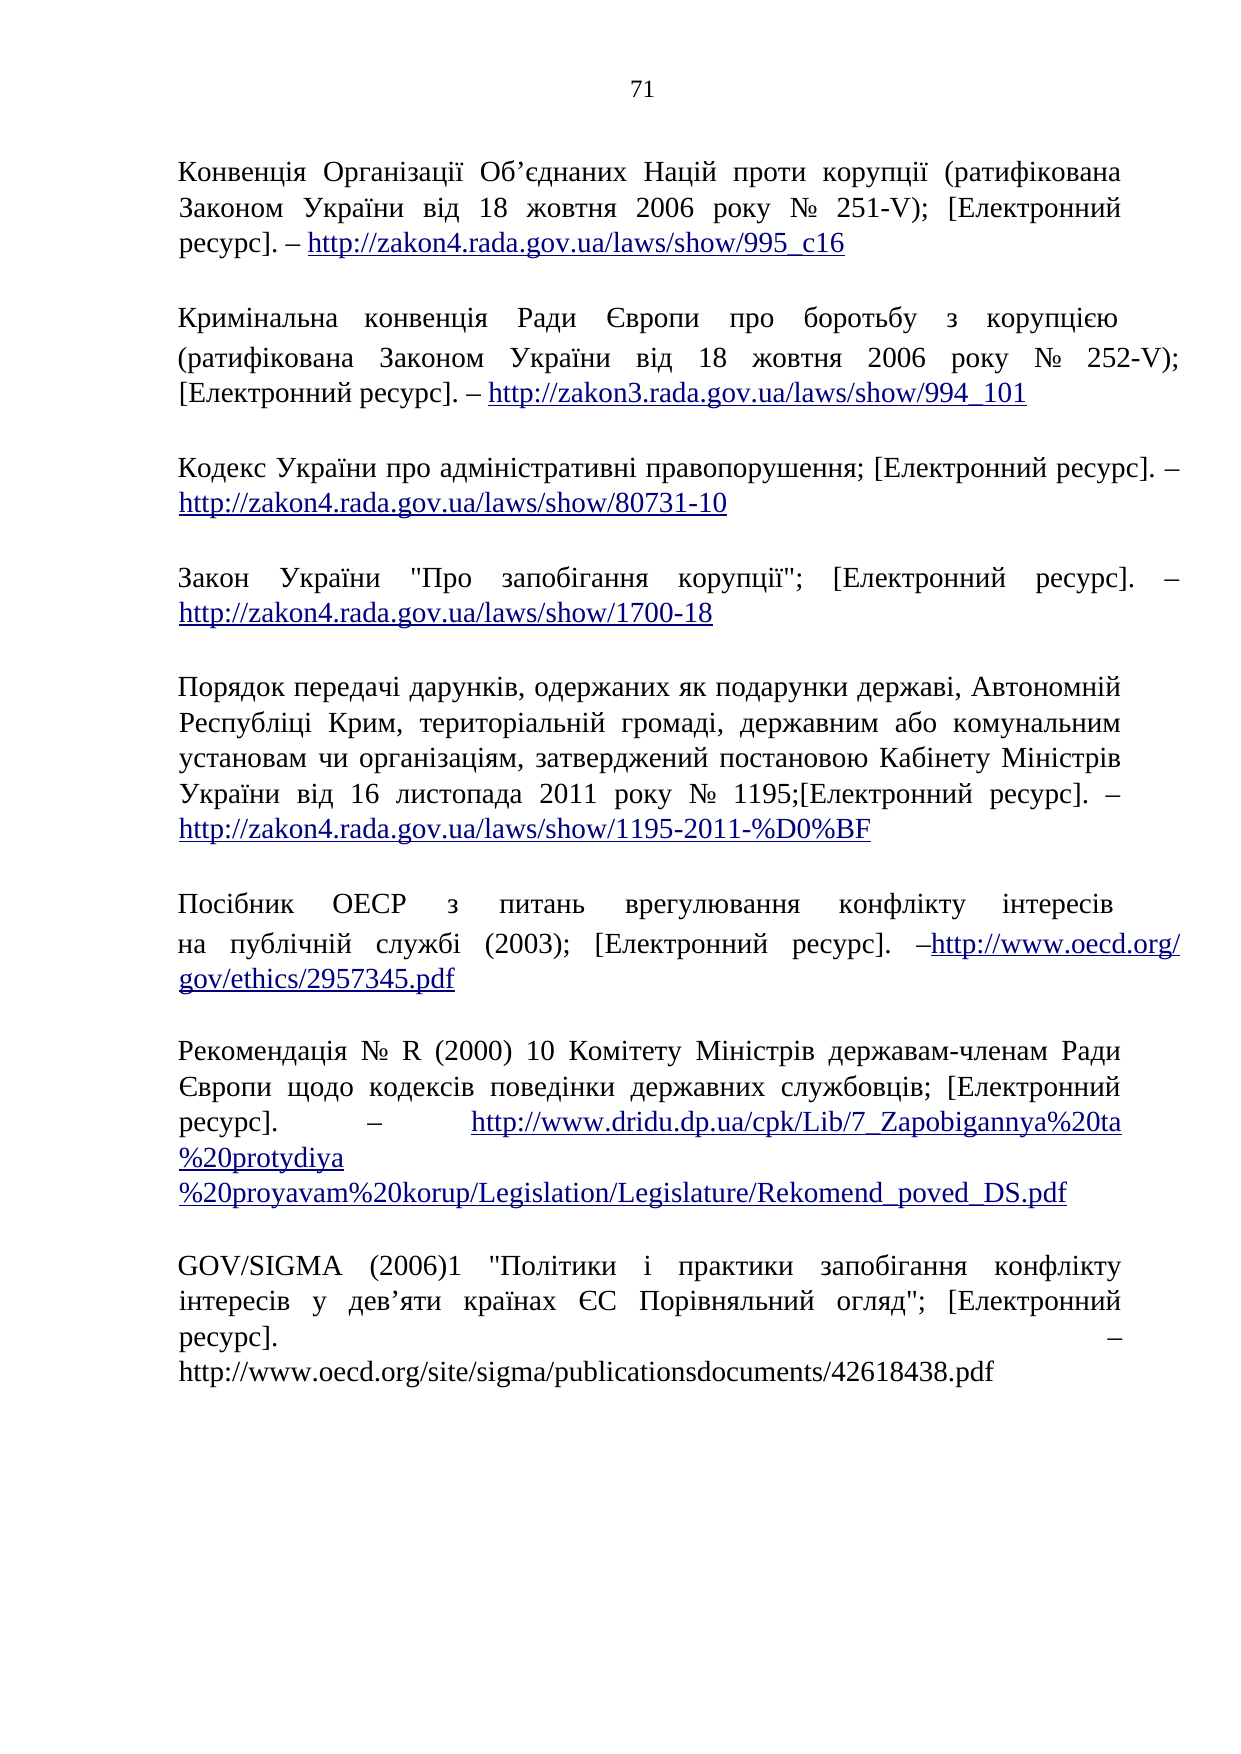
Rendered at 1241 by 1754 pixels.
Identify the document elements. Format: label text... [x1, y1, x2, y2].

text Порядок передачі дарунків, одержаних як подарунки державі, Автономній Республіці Крим, територіальній громаді, державним або комунальним установам чи організаціям, затверджений постановою Кабінету Міністрів України від 16 листопада 2011 року № 1195;[Електронний ресурс]. – http://zakon4.rada.gov.ua/laws/show/1195-2011-%D0%BF [177, 669, 1122, 845]
text Конвенція Організації Об’єднаних Націй проти корупції (ратифікована Законом України від 18 жовтня 2006 року № 251-V); [Електронний ресурс]. – http://zakon4.rada.gov.ua/laws/show/995_c16 [177, 154, 1122, 259]
text Кримінальна конвенція Ради Європи про боротьбу з корупцією [177, 300, 1180, 334]
text Рекомендація № R (2000) 10 Комітету Міністрів державам-членам Ради Європи щодо кодексів поведінки державних службовців; [Електронний ресурс]. – http://www.dridu.dp.ua/cpk/Lib/7_Zapobigannya%20ta%20protydiya %20proyavam%20korup/Legislation/Legislature/Rekomend_poved_DS.pdf [177, 1033, 1122, 1209]
text на публічній службі (2003); [Електронний ресурс]. –http://www.oecd.org/ gov/ethics/2957345.pdf [177, 926, 1180, 995]
text (ратифікована Законом України від 18 жовтня 2006 року № 252-V); [Електронний ресурс]. – http://zakon3.rada.gov.ua/laws/show/994_101 [177, 340, 1180, 409]
text Кодекс України про адміністративні правопорушення; [Електронний ресурс]. – http://zakon4.rada.gov.ua/laws/show/80731-10 [177, 450, 1180, 519]
text GOV/SIGMA (2006)1 "Політики і практики запобігання конфлікту інтересів у дев’яти країнах ЄС Порівняльний огляд"; [Електронний ресурс]. – http://www.oecd.org/site/sigma/publicationsdocuments/42618438.pdf [177, 1248, 1122, 1388]
text Посібник ОЕСР з питань врегулювання конфлікту інтересів [177, 886, 1180, 920]
text Закон України "Про запобігання корупції"; [Електронний ресурс]. – http://zakon4.rada.gov.ua/laws/show/1700-18 [177, 560, 1180, 629]
